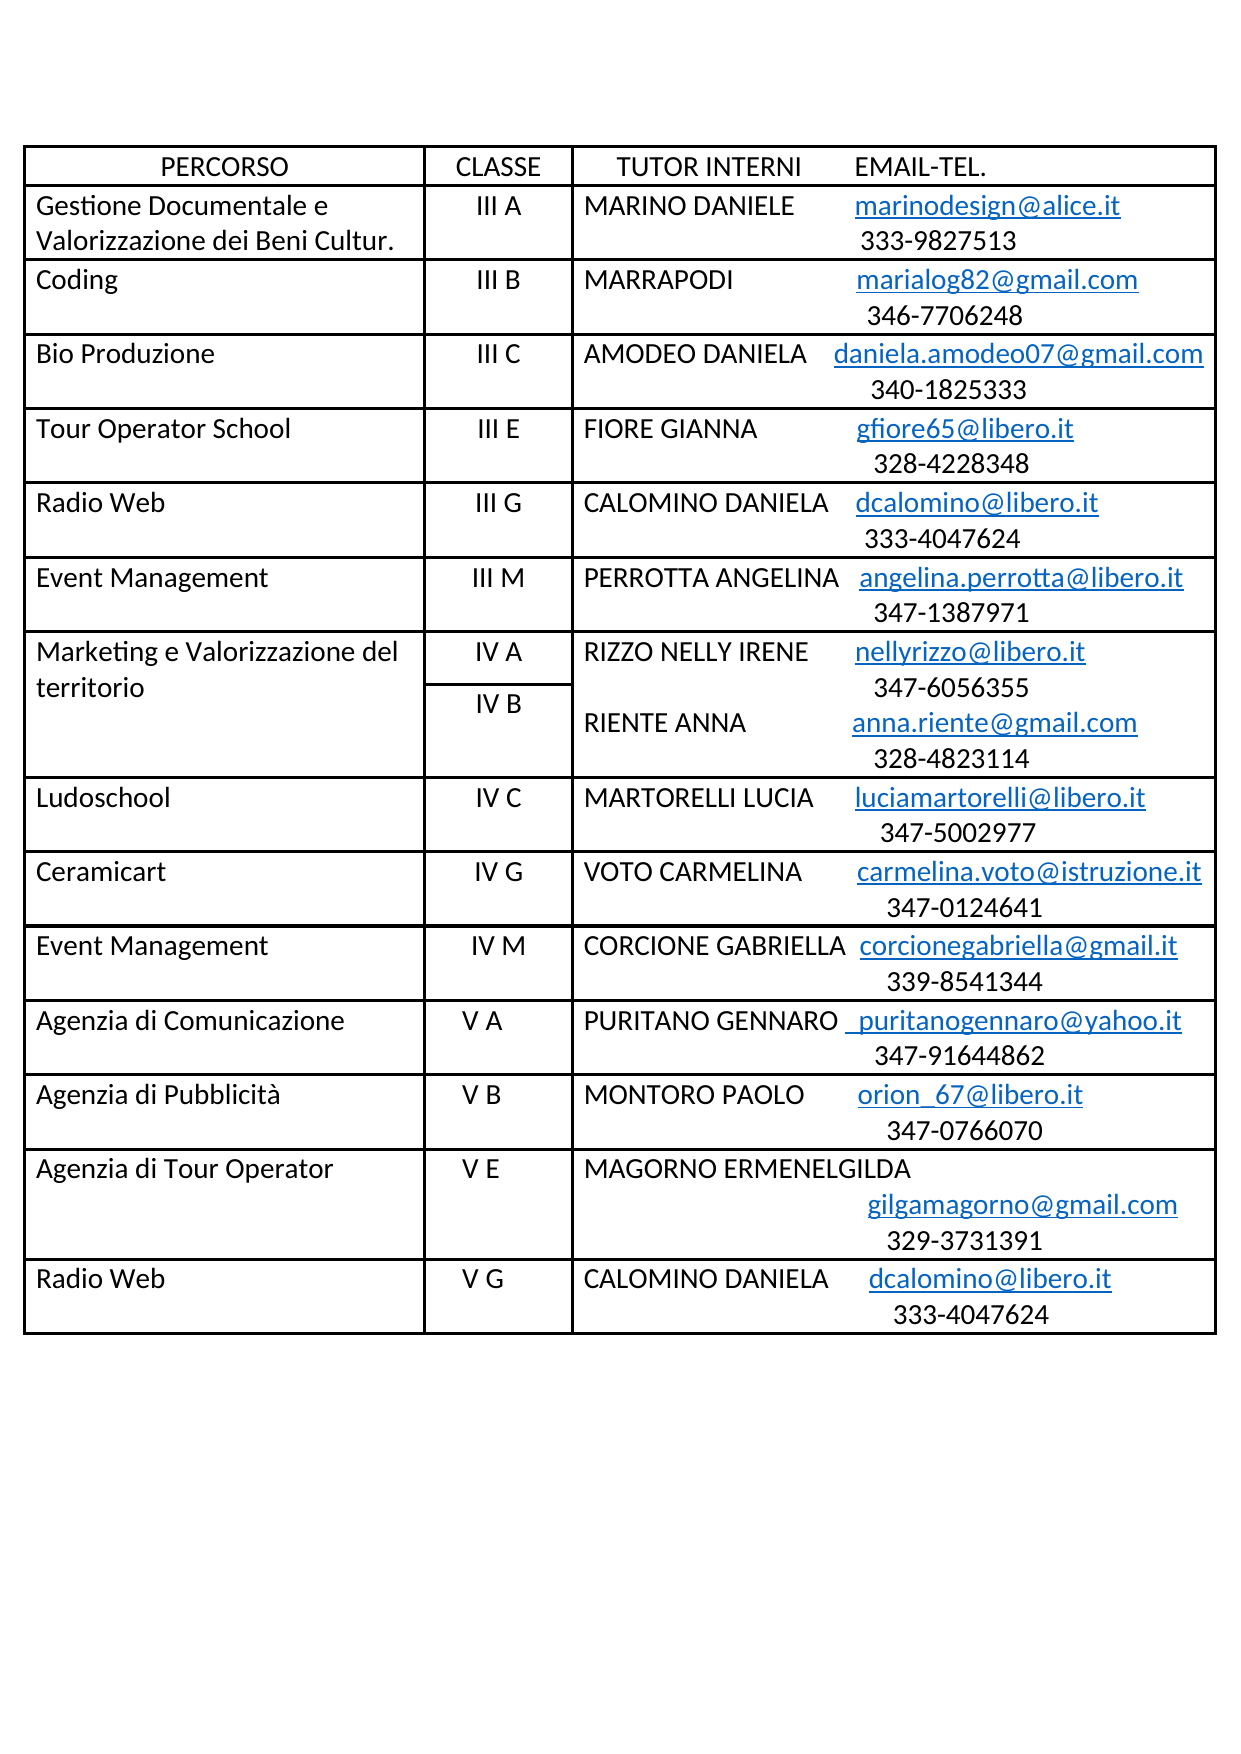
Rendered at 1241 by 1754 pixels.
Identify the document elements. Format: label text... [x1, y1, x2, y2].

table_cell V G [426, 1261, 571, 1332]
table_cell MARINO DANIELE marinodesign@alice.it 333-9827513 [574, 187, 1214, 258]
table_cell IV G [426, 853, 571, 924]
table_cell III B [426, 261, 571, 332]
table_cell Ceramicart [26, 853, 423, 924]
table_cell Ludoschool [26, 779, 423, 850]
table_cell III G [426, 484, 571, 556]
table_cell Event Management [26, 559, 423, 630]
table_cell PERROTTA ANGELINA angelina.perrotta@libero.it 347-1387971 [574, 559, 1214, 630]
table_cell CALOMINO DANIELA dcalomino@libero.it 333-4047624 [574, 484, 1214, 556]
table_cell III E [426, 410, 571, 481]
table_cell RIZZO NELLY IRENE nellyrizzo@libero.it 347-6056355 RIENTE ANNA anna.riente@gmail.com 328-4823114 [574, 633, 1214, 776]
table_cell IV A [426, 633, 571, 682]
table_cell FIORE GIANNA gfiore65@libero.it 328-4228348 [574, 410, 1214, 481]
table_cell Agenzia di Tour Operator [26, 1151, 423, 1257]
table_cell Agenzia di Pubblicità [26, 1076, 423, 1147]
table_cell MONTORO PAOLO orion_67@libero.it 347-0766070 [574, 1076, 1214, 1147]
table_cell Radio Web [26, 1261, 423, 1332]
table_header PERCORSO [26, 148, 423, 184]
table_cell III M [426, 559, 571, 630]
table_cell MARRAPODI marialog82@gmail.com 346-7706248 [574, 261, 1214, 332]
table_cell Event Management [26, 928, 423, 999]
table_cell IV C [426, 779, 571, 850]
table_cell Gestione Documentale e Valorizzazione dei Beni Cultur. [26, 187, 423, 258]
table_cell III A [426, 187, 571, 258]
table_cell V E [426, 1151, 571, 1257]
table_cell MARTORELLI LUCIA luciamartorelli@libero.it 347-5002977 [574, 779, 1214, 850]
table_cell Bio Produzione [26, 336, 423, 407]
table_cell AMODEO DANIELA daniela.amodeo07@gmail.com 340-1825333 [574, 336, 1214, 407]
table_cell Coding [26, 261, 423, 332]
table_cell V B [426, 1076, 571, 1147]
table_header TUTOR INTERNI EMAIL-TEL. [574, 148, 1214, 184]
table_cell VOTO CARMELINA carmelina.voto@istruzione.it 347-0124641 [574, 853, 1214, 924]
table_cell CALOMINO DANIELA dcalomino@libero.it 333-4047624 [574, 1261, 1214, 1332]
table_cell CORCIONE GABRIELLA corcionegabriella@gmail.it 339-8541344 [574, 928, 1214, 999]
table_cell V A [426, 1002, 571, 1073]
table_cell MAGORNO ERMENELGILDA gilgamagorno@gmail.com 329-3731391 [574, 1151, 1214, 1257]
table_cell PURITANO GENNARO puritanogennaro@yahoo.it 347-91644862 [574, 1002, 1214, 1073]
table_cell Marketing e Valorizzazione del territorio [26, 633, 423, 776]
table_cell Radio Web [26, 484, 423, 556]
table_cell IV M [426, 928, 571, 999]
table_cell Agenzia di Comunicazione [26, 1002, 423, 1073]
table_cell Tour Operator School [26, 410, 423, 481]
table_cell III C [426, 336, 571, 407]
table_header CLASSE [426, 148, 571, 184]
table_cell IV B [426, 686, 571, 776]
